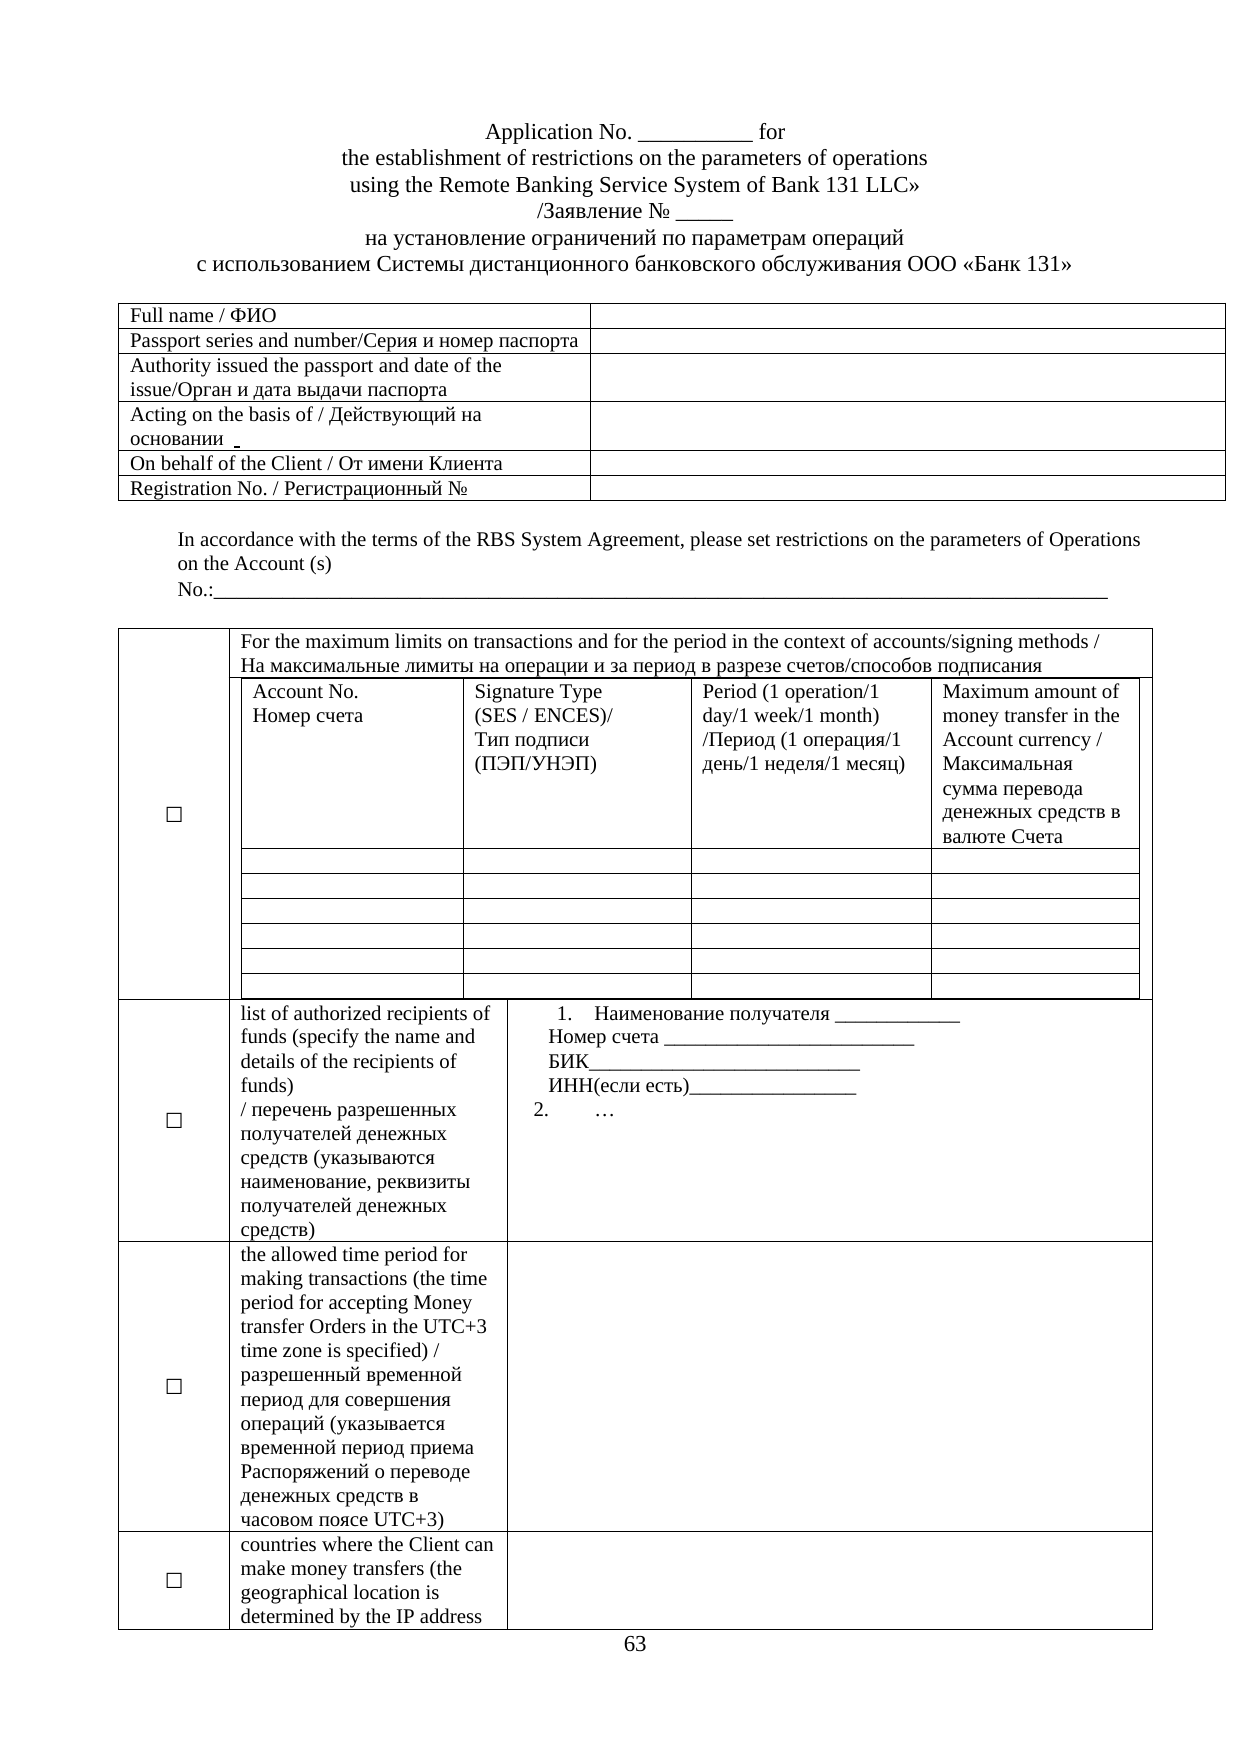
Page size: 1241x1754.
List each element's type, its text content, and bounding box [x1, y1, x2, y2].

table_cell [591, 329, 1225, 352]
table_cell [464, 874, 691, 898]
table_cell [242, 874, 463, 898]
table_cell [692, 924, 931, 948]
table_cell [242, 974, 463, 998]
text на установление ограничений по параметрам операций [118, 223, 1152, 250]
table_header For the maximum limits on transactions and for the period in the context of accounts/signing methods / На максимальные лимиты на операции и за период в разрезе счетов/способов подписания [230, 629, 1152, 677]
table_cell [932, 874, 1139, 898]
table_cell Наименование получателя ____________ Номер счета ________________________ БИК__________________________ ИНН(если есть)________________ … [508, 1000, 1152, 1241]
table_cell [464, 949, 691, 973]
table_cell [591, 354, 1225, 401]
text using the Remote Banking Service System of Bank 131 LLC» [118, 171, 1152, 197]
table_cell [242, 924, 463, 948]
text с использованием Системы дистанционного банковского обслуживания ООО «Банк 131» [118, 250, 1152, 276]
table_header Full name / ФИО [119, 304, 590, 327]
table_cell the allowed time period for making transactions (the time period for accepting Money transfer Orders in the UTC+3 time zone is specified) / разрешенный временной период для совершения операций (указывается временной период приема Распоряжений о переводе денежных средств в часовом поясе UTC+3) [230, 1242, 507, 1531]
table_cell [591, 451, 1225, 475]
text the establishment of restrictions on the parameters of operations [118, 144, 1152, 171]
table_cell [464, 899, 691, 923]
table_cell [692, 899, 931, 923]
table_cell On behalf of the Client / От имени Клиента [119, 451, 590, 475]
table_cell [932, 924, 1139, 948]
table_cell [464, 924, 691, 948]
table_cell [464, 679, 691, 848]
table_cell [692, 849, 931, 873]
table_cell [508, 1532, 1152, 1629]
table_cell [692, 874, 931, 898]
text In accordance with the terms of the RBS System Agreement, please set restrictions on the parameters of Operations on the Account (s) No.:______________________________________________________________________________ [177, 527, 1152, 602]
table_cell [242, 899, 463, 923]
table_cell [464, 849, 691, 873]
table_cell Acting on the basis of / Действующий на основании [119, 402, 590, 450]
table_cell [591, 476, 1225, 500]
table_cell [932, 949, 1139, 973]
table_cell [1140, 678, 1152, 999]
table_cell [692, 949, 931, 973]
table_cell [242, 949, 463, 973]
table_cell [591, 402, 1225, 450]
table_cell [932, 974, 1139, 998]
text Application No. __________ for [118, 118, 1152, 144]
table_cell Passport series and number/Серия и номер паспорта [119, 329, 590, 352]
table_cell [242, 679, 463, 848]
table_cell [230, 678, 241, 999]
table_cell [692, 679, 931, 848]
table_cell [932, 899, 1139, 923]
table_cell [508, 1242, 1152, 1531]
table_cell [692, 974, 931, 998]
table_cell list of authorized recipients of funds (specify the name and details of the recipients of funds) / перечень разрешенных получателей денежных средств (указываются наименование, реквизиты получателей денежных средств) [230, 1000, 507, 1241]
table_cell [230, 1532, 507, 1629]
table_cell [932, 679, 1139, 848]
text /Заявление № _____ [118, 197, 1152, 223]
table_cell [932, 849, 1139, 873]
table_cell [464, 974, 691, 998]
table_cell [242, 849, 463, 873]
table_cell Registration No. / Регистрационный № [119, 476, 590, 500]
table_cell Authority issued the passport and date of the issue/Орган и дата выдачи паспорта [119, 354, 590, 401]
table_header [591, 304, 1225, 327]
